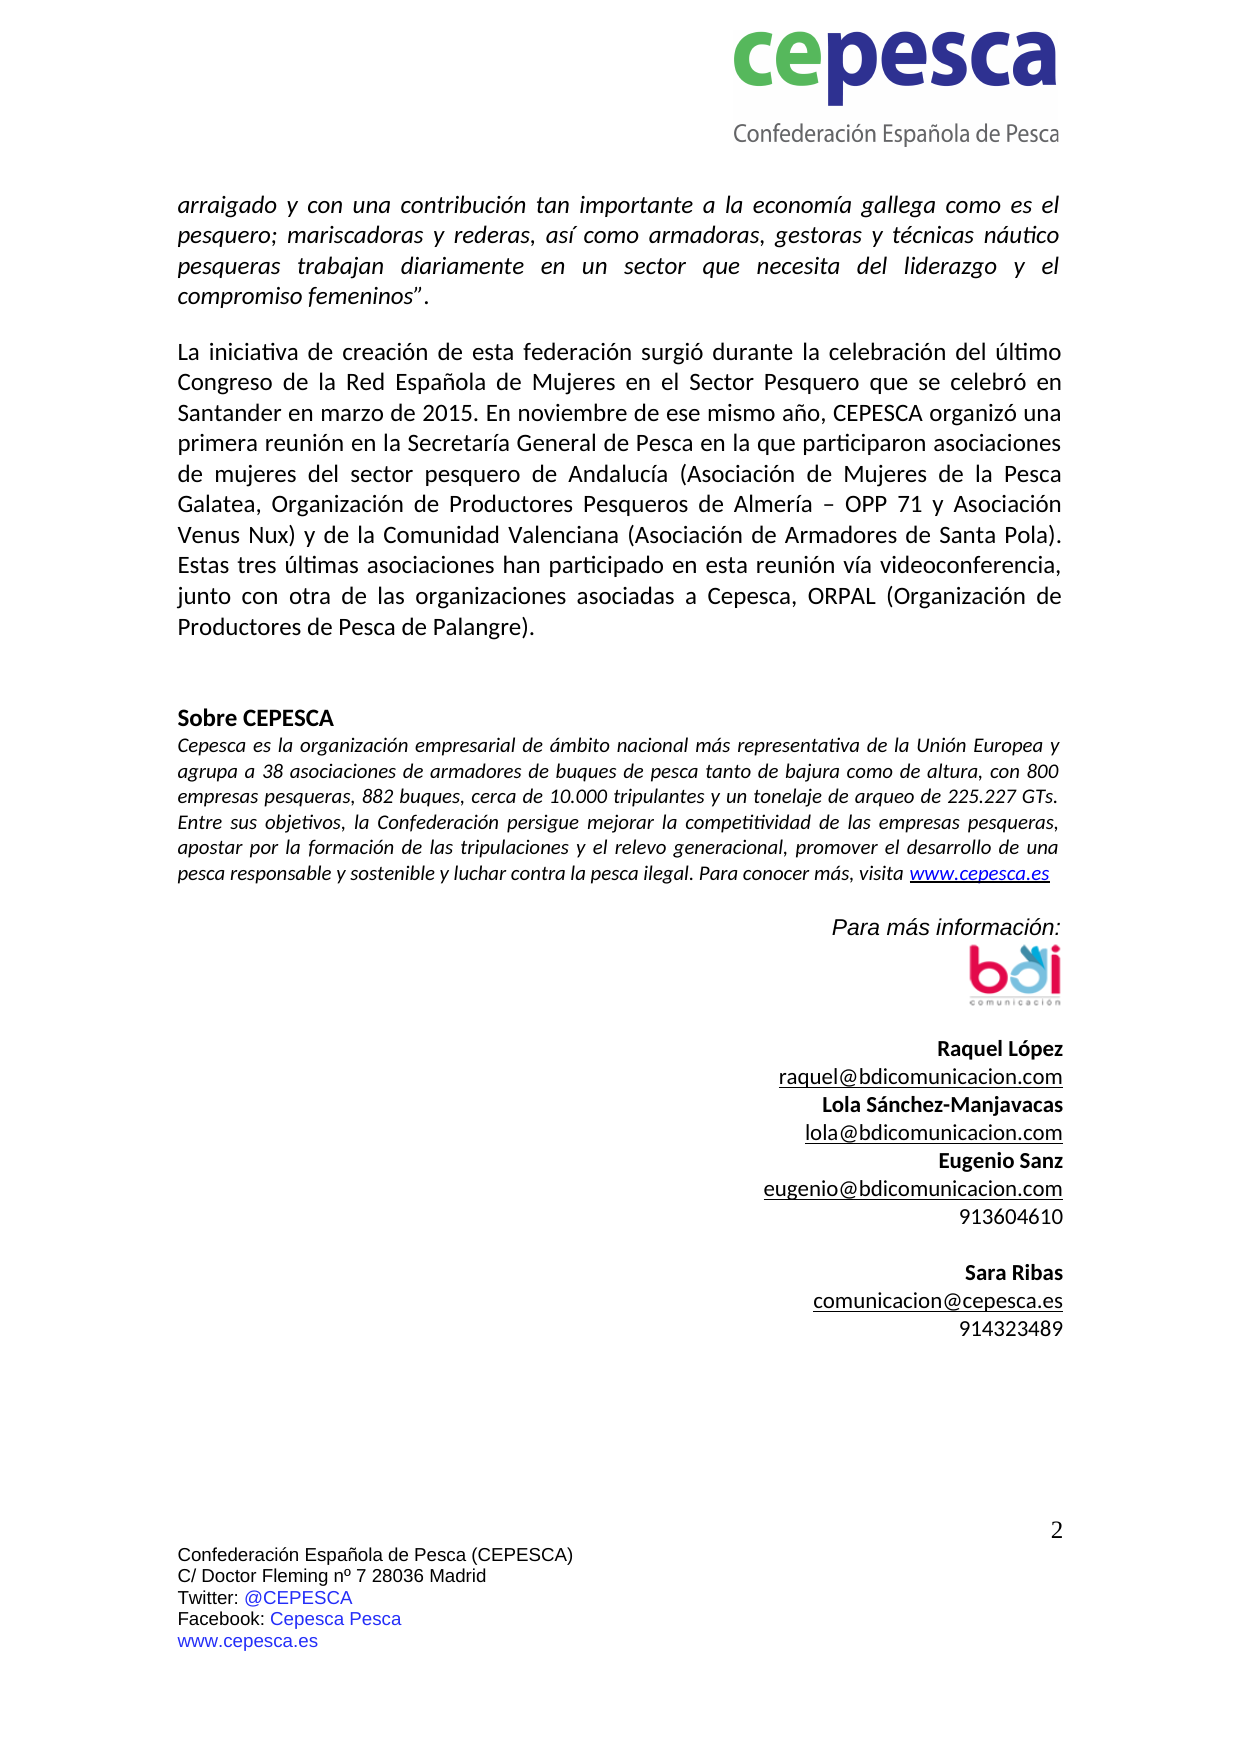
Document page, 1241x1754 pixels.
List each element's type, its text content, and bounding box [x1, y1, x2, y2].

text eugenio@bdicomunicacion.com [177, 1174, 1063, 1202]
text Sara Ribas [177, 1258, 1063, 1287]
text raquel@bdicomunicacion.com [177, 1062, 1063, 1090]
text Lola Sánchez-Manjavacas [177, 1090, 1063, 1118]
text Eugenio Sanz [177, 1146, 1063, 1174]
text La iniciativa de creación de esta federación surgió durante la celebración del último Congreso de la Red Española de Mujeres en el Sector Pesquero que se celebró en Santander en marzo de 2015. En noviembre de ese mismo año, CEPESCA organizó una primera reunión en la Secretaría General de Pesca en la que participaron asociaciones de mujeres del sector pesquero de Andalucía (Asociación de Mujeres de la Pesca Galatea, Organización de Productores Pesqueros de Almería – OPP 71 y Asociación Venus Nux) y de la Comunidad Valenciana (Asociación de Armadores de Santa Pola). Estas tres últimas asociaciones han participado en esta reunión vía videoconferencia, junto con otra de las organizaciones asociadas a Cepesca, ORPAL (Organización de Productores de Pesca de Palangre). [177, 336, 1063, 641]
text comunicacion@cepesca.es 914323489 [177, 1287, 1063, 1343]
text Para más información: [177, 914, 1063, 940]
text lola@bdicomunicacion.com [177, 1118, 1063, 1146]
text Raquel López [177, 1034, 1063, 1062]
text Sobre CEPESCA [177, 702, 1063, 733]
picture [965, 940, 1064, 1009]
text 913604610 [177, 1202, 1063, 1231]
picture [732, 30, 1059, 150]
text Cepesca es la organización empresarial de ámbito nacional más representativa de la Unión Europea y agrupa a 38 asociaciones de armadores de buques de pesca tanto de bajura como de altura, con 800 empresas pesqueras, 882 buques, cerca de 10.000 tripulantes y un tonelaje de arqueo de 225.227 GTs. Entre sus objetivos, la Confederación persigue mejorar la competitividad de las empresas pesqueras, apostar por la formación de las tripulaciones y el relevo generacional, promover el desarrollo de una pesca responsable y sostenible y luchar contra la pesca ilegal. Para conocer más, visita www.cepesca.es [177, 733, 1063, 885]
